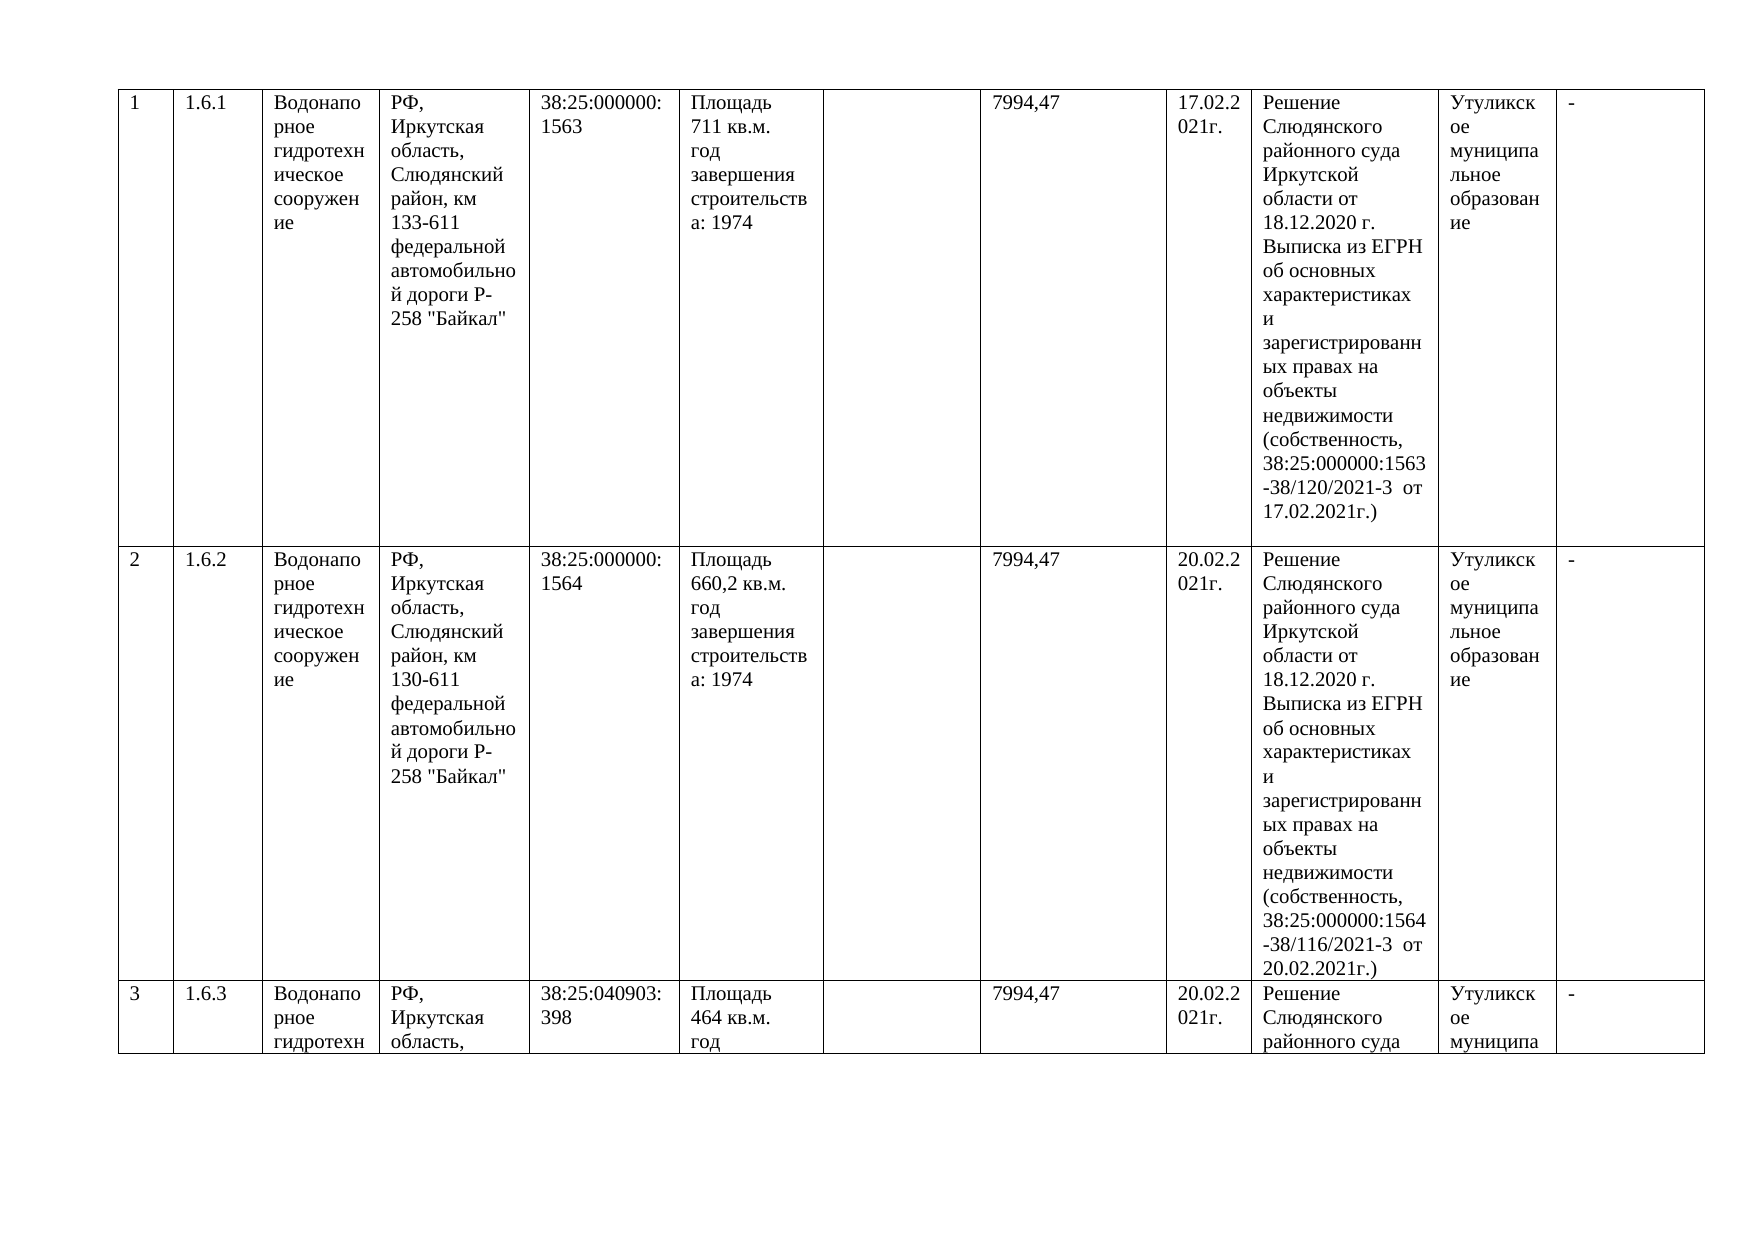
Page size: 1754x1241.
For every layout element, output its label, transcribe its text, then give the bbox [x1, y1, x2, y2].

table_cell 38:25:000000:1564 [530, 547, 679, 980]
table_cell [380, 981, 529, 1053]
table_cell РФ, Иркутская область, Слюдянский район, км 130-611 федеральной автомобильной дороги Р-258 "Байкал" [380, 547, 529, 980]
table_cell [263, 981, 379, 1053]
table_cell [1252, 981, 1438, 1053]
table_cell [680, 981, 823, 1053]
table_cell Утуликское муниципальное образование [1439, 90, 1556, 546]
table_cell 3 [119, 981, 173, 1053]
table_cell - [1557, 981, 1704, 1053]
table_cell Утуликское муниципальное образование [1439, 547, 1556, 980]
table_cell Площадь 711 кв.м. год завершения строительства: 1974 [680, 90, 823, 546]
table_cell 7994,47 [981, 981, 1166, 1053]
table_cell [1439, 981, 1556, 1053]
table_cell 7994,47 [981, 90, 1166, 546]
table_cell 1.6.2 [174, 547, 262, 980]
table_cell - [1557, 90, 1704, 546]
table_cell Площадь 660,2 кв.м. год завершения строительства: 1974 [680, 547, 823, 980]
table_cell Решение Слюдянского районного суда Иркутской области от 18.12.2020 г. Выписка из ЕГРН об основных характеристиках и зарегистрированных правах на объекты недвижимости (собственность, 38:25:000000:1564-38/116/2021-3 от 20.02.2021г.) [1252, 547, 1438, 980]
table_cell Водонапорное гидротехническое сооружение [263, 547, 379, 980]
table_cell Водонапорное гидротехническое сооружение [263, 90, 379, 546]
table_cell 7994,47 [981, 547, 1166, 980]
table_cell [824, 981, 980, 1053]
table_cell - [1557, 547, 1704, 980]
table_cell 38:25:040903:398 [530, 981, 679, 1053]
table_cell 20.02.2021г. [1167, 547, 1251, 980]
table_cell 1.6.3 [174, 981, 262, 1053]
table_cell Решение Слюдянского районного суда Иркутской области от 18.12.2020 г. Выписка из ЕГРН об основных характеристиках и зарегистрированных правах на объекты недвижимости (собственность, 38:25:000000:1563-38/120/2021-3 от 17.02.2021г.) [1252, 90, 1438, 546]
table_cell 20.02.2021г. [1167, 981, 1251, 1053]
table_cell 1.6.1 [174, 90, 262, 546]
table_cell 17.02.2021г. [1167, 90, 1251, 546]
table_cell [824, 547, 980, 980]
table_cell РФ, Иркутская область, Слюдянский район, км 133-611 федеральной автомобильной дороги Р-258 "Байкал" [380, 90, 529, 546]
table_cell 2 [119, 547, 173, 980]
table_cell [824, 90, 980, 546]
table_cell 1 [119, 90, 173, 546]
table_cell 38:25:000000:1563 [530, 90, 679, 546]
